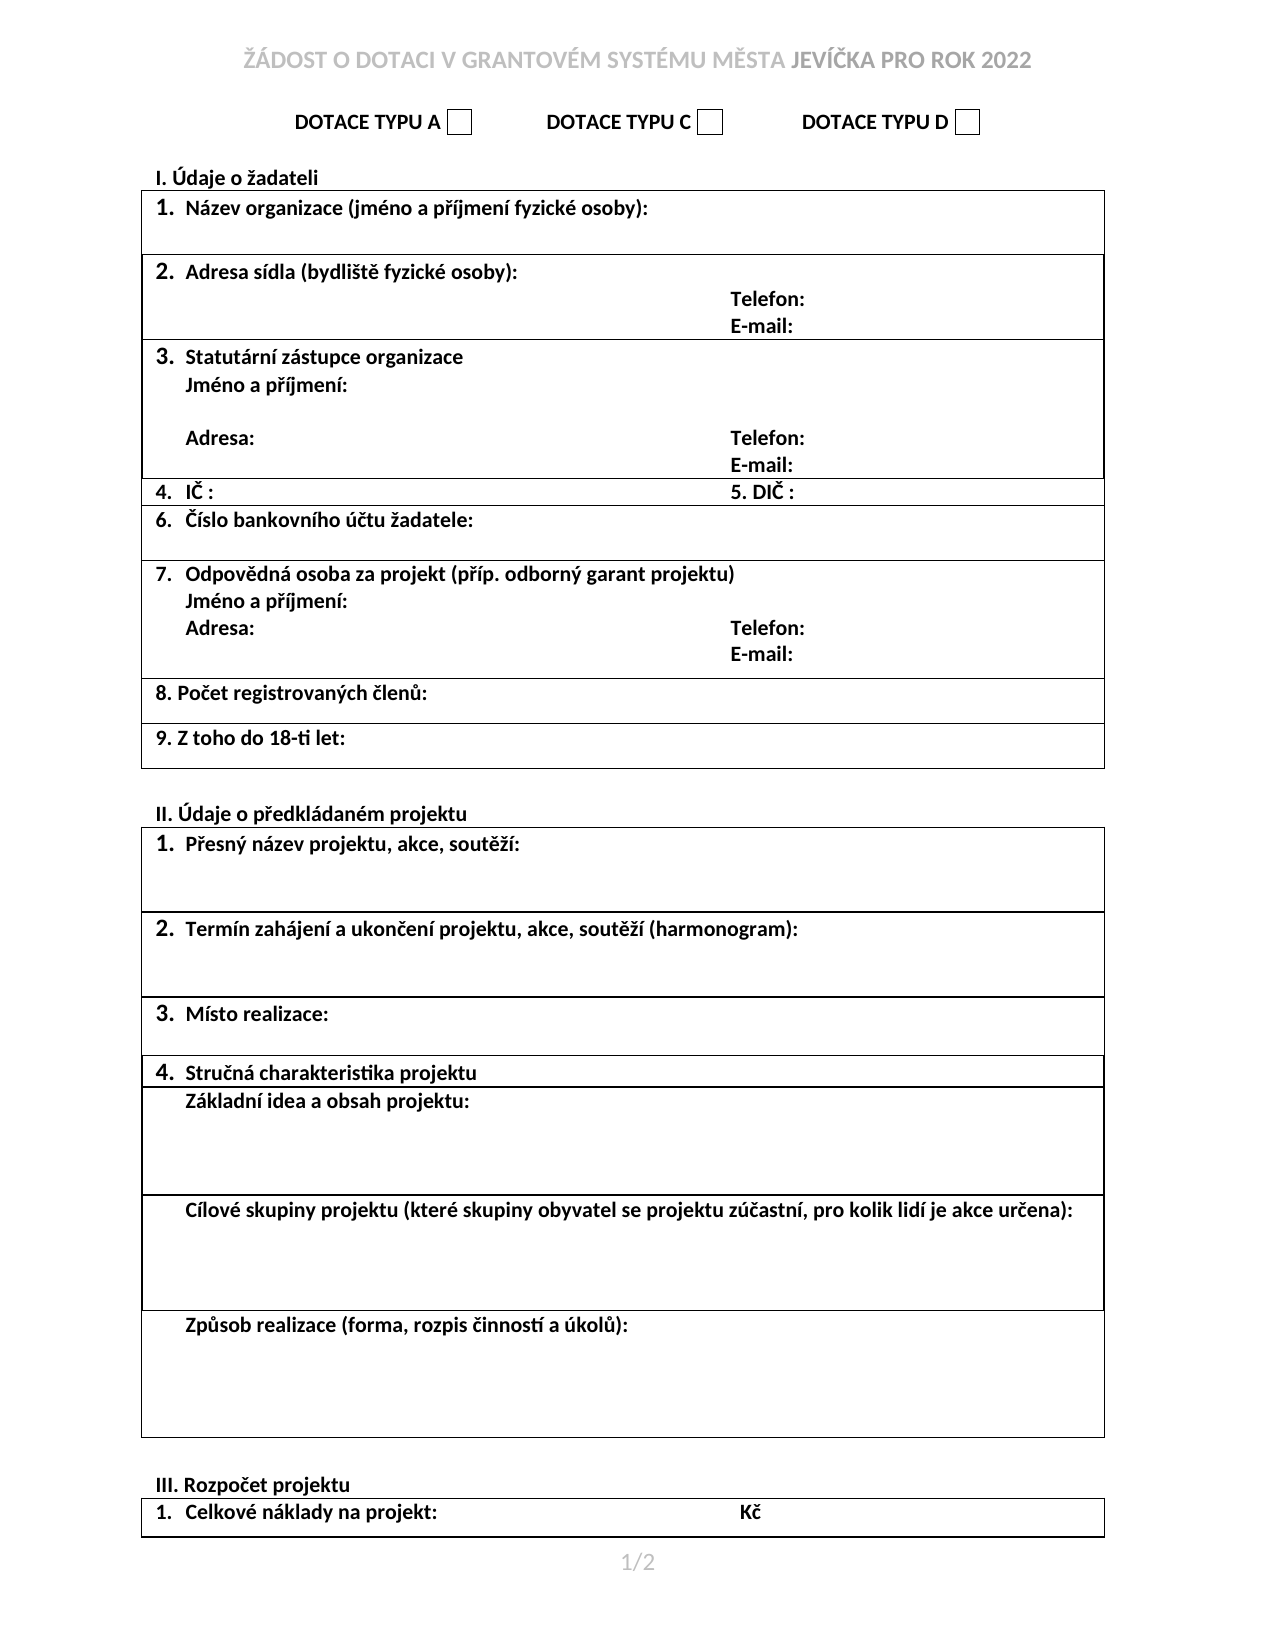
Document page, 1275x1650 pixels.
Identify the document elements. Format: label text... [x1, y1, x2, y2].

table_cell 4. IČ : 5. DIČ : [142, 479, 1104, 505]
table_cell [142, 1499, 1104, 1536]
table_cell II. Údaje o předkládaném projektu [142, 769, 1104, 827]
table_cell Název organizace (jméno a příjmení fyzické osoby): [142, 191, 1104, 254]
table_cell Cílové skupiny projektu (které skupiny obyvatel se projektu zúčastní, pro kolik lidí je akce určena): [143, 1196, 1103, 1310]
table_cell Statutární zástupce organizace Jméno a příjmení: Adresa: Telefon: E-mail: [143, 340, 1103, 477]
table_cell Místo realizace: [142, 998, 1104, 1054]
table_cell Způsob realizace (forma, rozpis činností a úkolů): [142, 1311, 1104, 1437]
table_cell Termín zahájení a ukončení projektu, akce, soutěží (harmonogram): [142, 913, 1104, 996]
table_cell III. Rozpočet projektu [142, 1438, 1104, 1497]
table_cell Přesný název projektu, akce, soutěží: [142, 828, 1104, 911]
table_cell Adresa sídla (bydliště fyzické osoby): Telefon: E-mail: [143, 255, 1103, 339]
table_cell 6. Číslo bankovního účtu žadatele: [142, 506, 1104, 559]
table_cell 9. Z toho do 18-ti let: [142, 724, 1104, 768]
table_cell Stručná charakteristika projektu [143, 1056, 1103, 1086]
table_cell 7. Odpovědná osoba za projekt (příp. odborný garant projektu) Jméno a příjmení: Adresa: Telefon: E-mail: [142, 561, 1104, 678]
table_cell 8. Počet registrovaných členů: [142, 679, 1104, 723]
table_cell Základní idea a obsah projektu: [143, 1088, 1103, 1194]
table_header I. Údaje o žadateli [142, 164, 1104, 190]
text DOTACE TYPU A DOTACE TYPU C DOTACE TYPU D [142, 108, 1133, 135]
